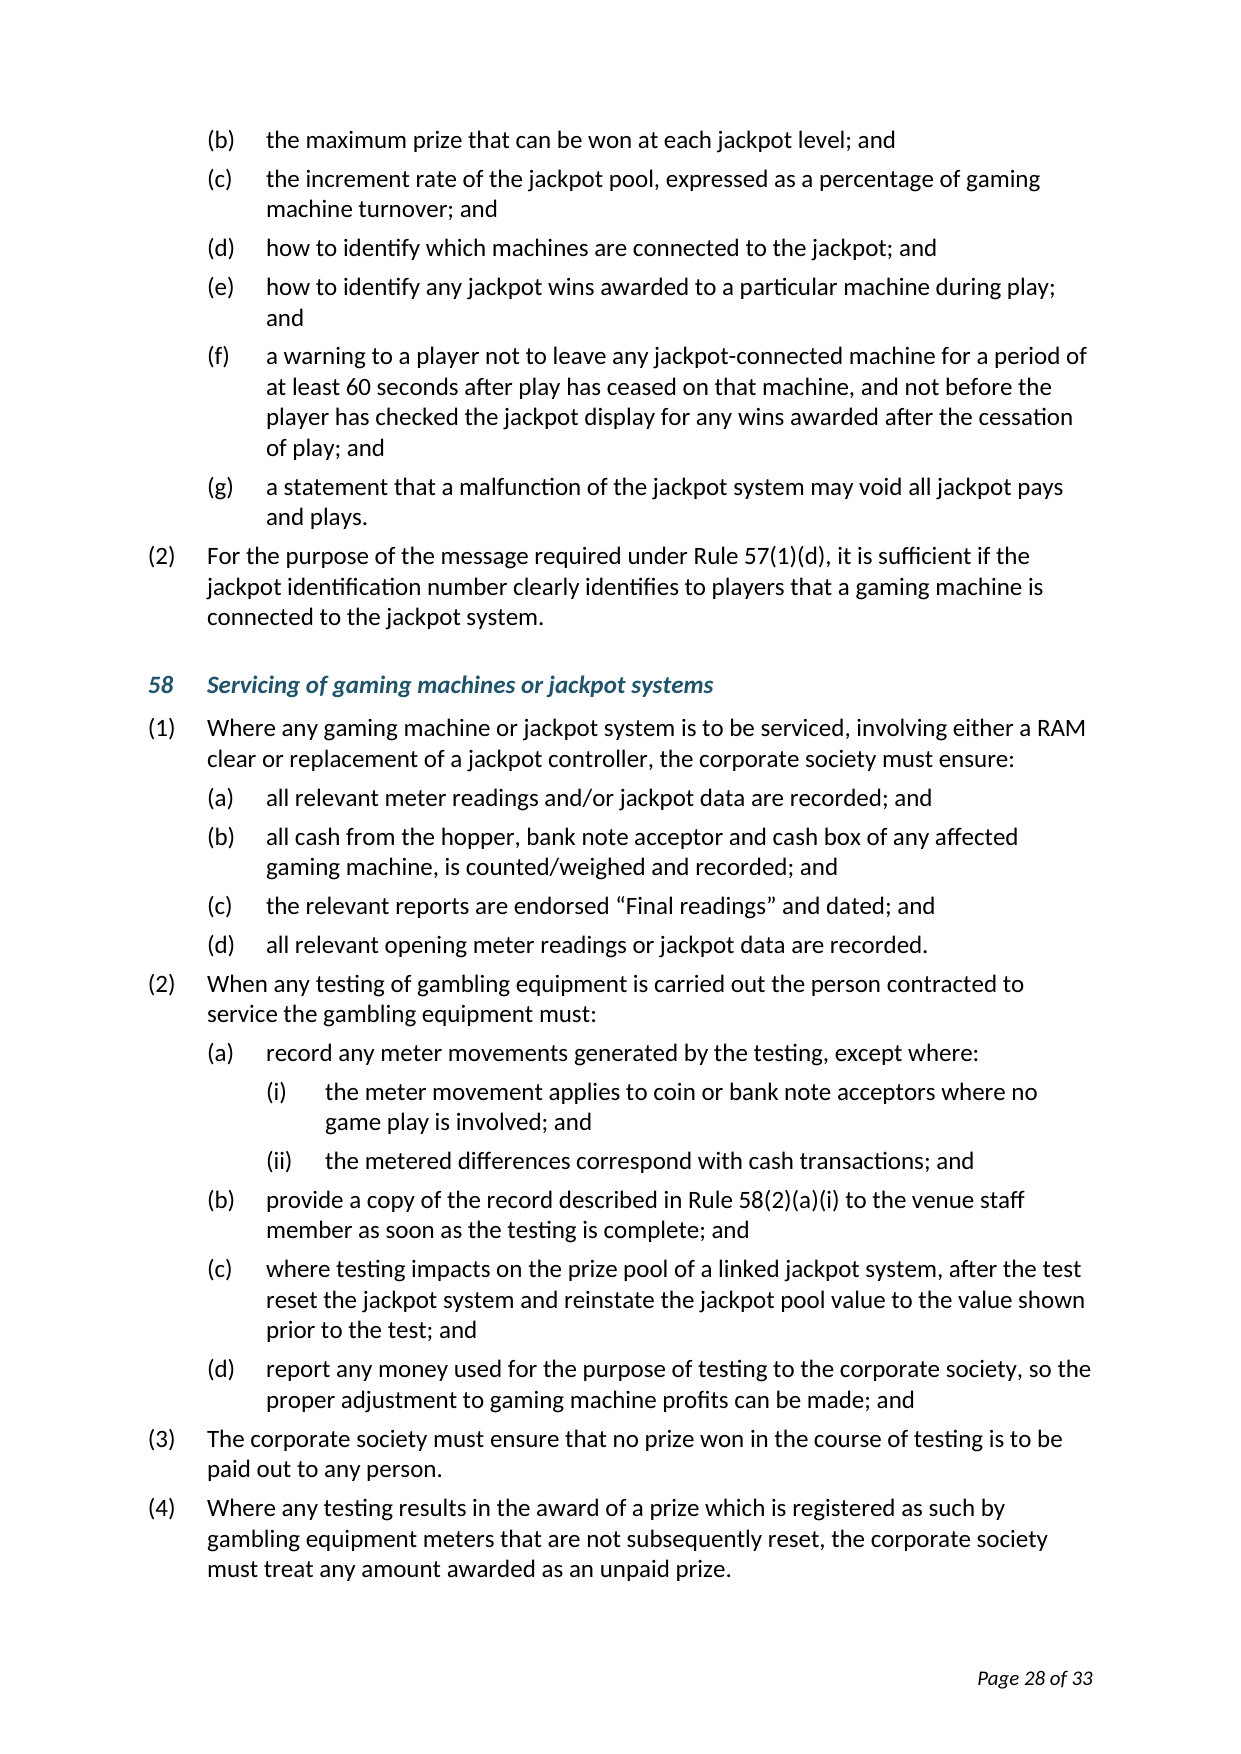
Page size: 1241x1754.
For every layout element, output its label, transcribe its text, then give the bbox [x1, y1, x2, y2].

text (c) where testing impacts on the prize pool of a linked jackpot system, after the test reset the jackpot system and reinstate the jackpot pool value to the value shown prior to the test; and [207, 1253, 1092, 1345]
text (d) report any money used for the purpose of testing to the corporate society, so the proper adjustment to gaming machine profits can be made; and [207, 1353, 1092, 1414]
text (2) For the purpose of the message required under Rule 57(1)(d), it is sufficient if the jackpot identification number clearly identifies to players that a gaming machine is connected to the jackpot system. [148, 540, 1092, 632]
text (e) how to identify any jackpot wins awarded to a particular machine during play; and [207, 271, 1092, 332]
text (2) When any testing of gambling equipment is carried out the person contracted to service the gambling equipment must: [148, 968, 1092, 1029]
text (d) all relevant opening meter readings or jackpot data are recorded. [207, 929, 1092, 959]
text (b) the maximum prize that can be won at each jackpot level; and [207, 124, 1092, 154]
subtitle 58 Servicing of gaming machines or jackpot systems [148, 669, 1092, 700]
text (a) all relevant meter readings and/or jackpot data are recorded; and [207, 782, 1092, 812]
text (3) The corporate society must ensure that no prize won in the course of testing is to be paid out to any person. [148, 1423, 1092, 1484]
text (4) Where any testing results in the award of a prize which is registered as such by gambling equipment meters that are not subsequently reset, the corporate society must treat any amount awarded as an unpaid prize. [148, 1492, 1092, 1584]
text (d) how to identify which machines are connected to the jackpot; and [207, 232, 1092, 263]
text (a) record any meter movements generated by the testing, except where: [207, 1037, 1092, 1068]
text (g) a statement that a malfunction of the jackpot system may void all jackpot pays and plays. [207, 471, 1092, 532]
text (i) the meter movement applies to coin or bank note acceptors where no game play is involved; and [266, 1076, 1092, 1137]
text (1) Where any gaming machine or jackpot system is to be serviced, involving either a RAM clear or replacement of a jackpot controller, the corporate society must ensure: [148, 712, 1092, 773]
text (c) the increment rate of the jackpot pool, expressed as a percentage of gaming machine turnover; and [207, 163, 1092, 224]
text (ii) the metered differences correspond with cash transactions; and [266, 1145, 1092, 1176]
text (b) provide a copy of the record described in Rule 58(2)(a)(i) to the venue staff member as soon as the testing is complete; and [207, 1184, 1092, 1245]
text (c) the relevant reports are endorsed “Final readings” and dated; and [207, 890, 1092, 921]
text (f) a warning to a player not to leave any jackpot-connected machine for a period of at least 60 seconds after play has ceased on that machine, and not before the player has checked the jackpot display for any wins awarded after the cessation of play; and [207, 341, 1092, 463]
text (b) all cash from the hopper, bank note acceptor and cash box of any affected gaming machine, is counted/weighed and recorded; and [207, 821, 1092, 882]
